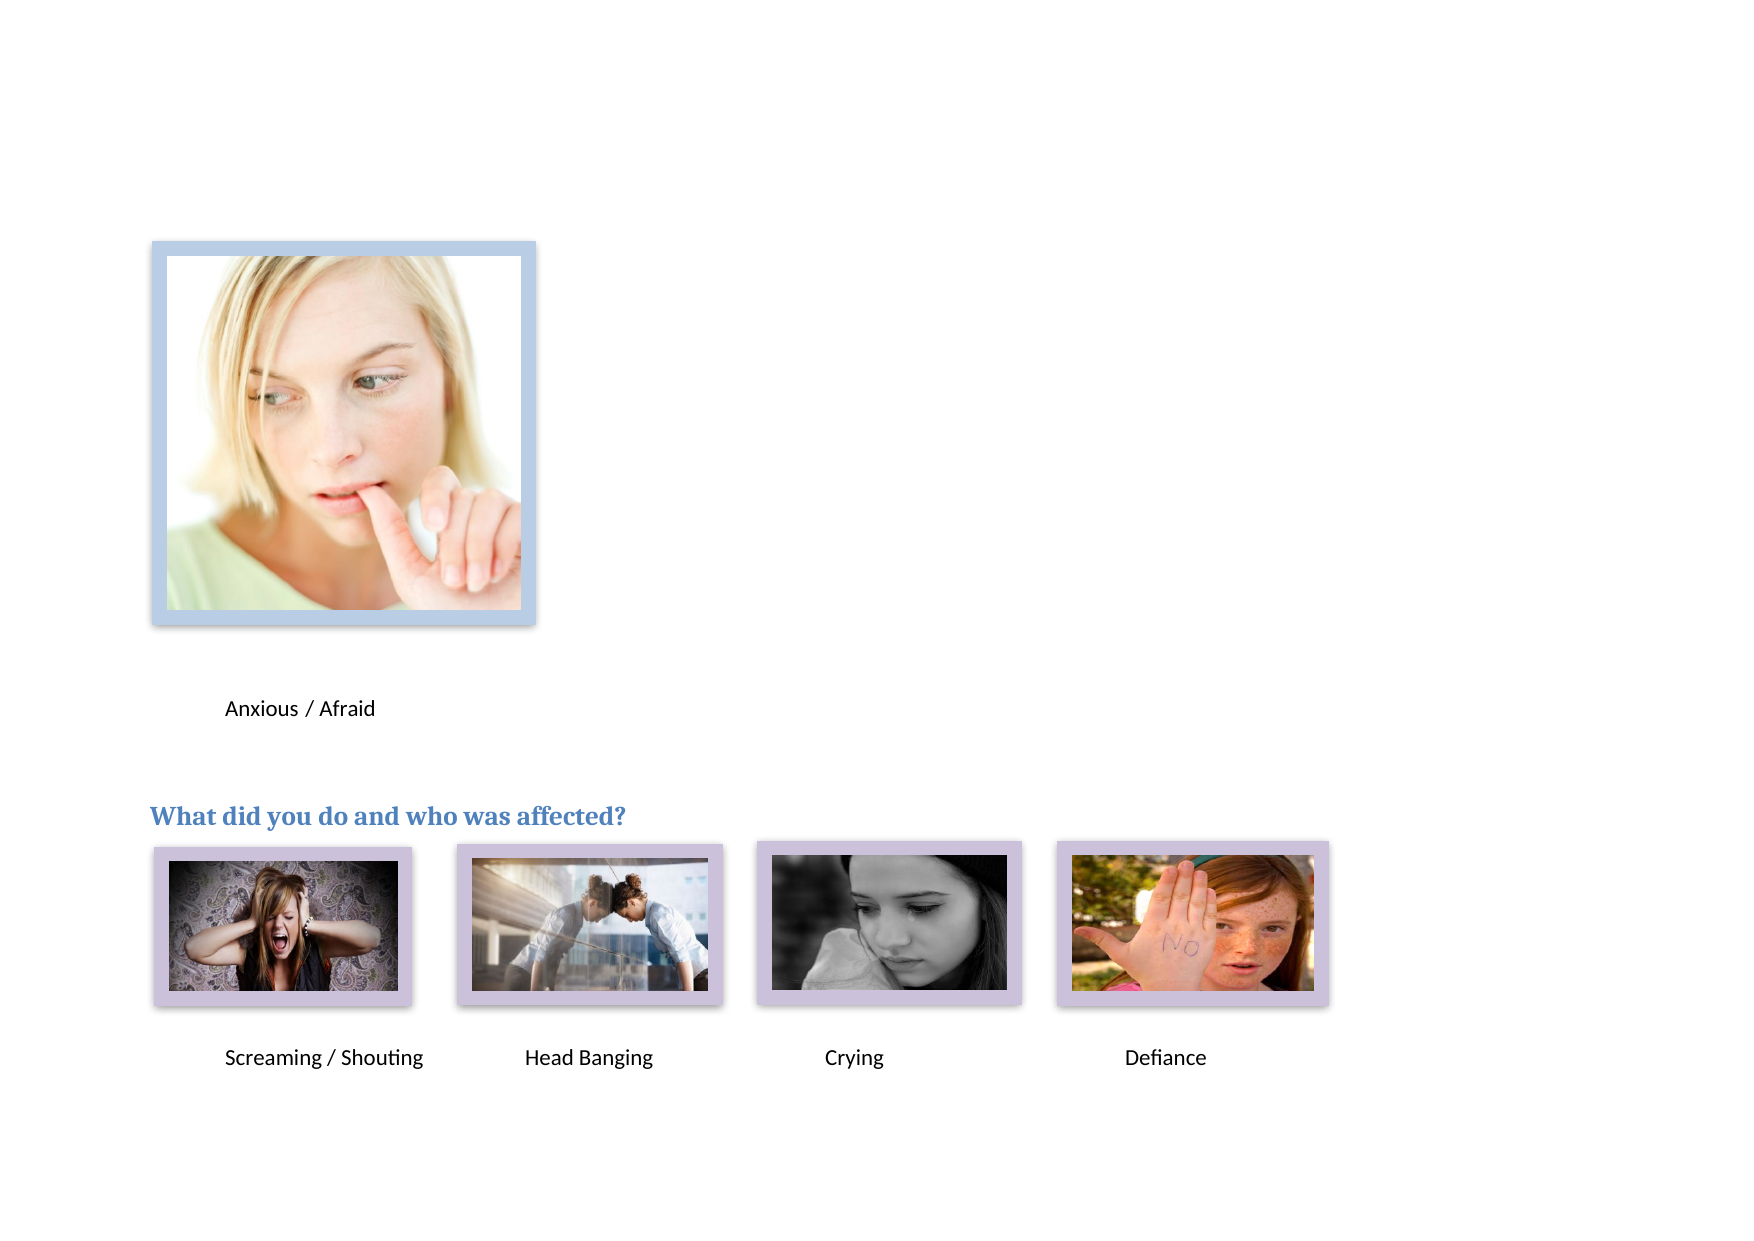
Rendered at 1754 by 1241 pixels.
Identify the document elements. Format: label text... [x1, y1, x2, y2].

picture [1072, 855, 1314, 991]
text Anxious / Afraid [150, 694, 1604, 723]
picture [167, 256, 521, 610]
picture [472, 858, 708, 991]
text Screaming / Shouting Head Banging Crying Defiance [150, 1043, 1604, 1071]
subtitle What did you do and who was affected? [150, 801, 1604, 832]
picture [772, 855, 1007, 990]
picture [169, 861, 398, 991]
